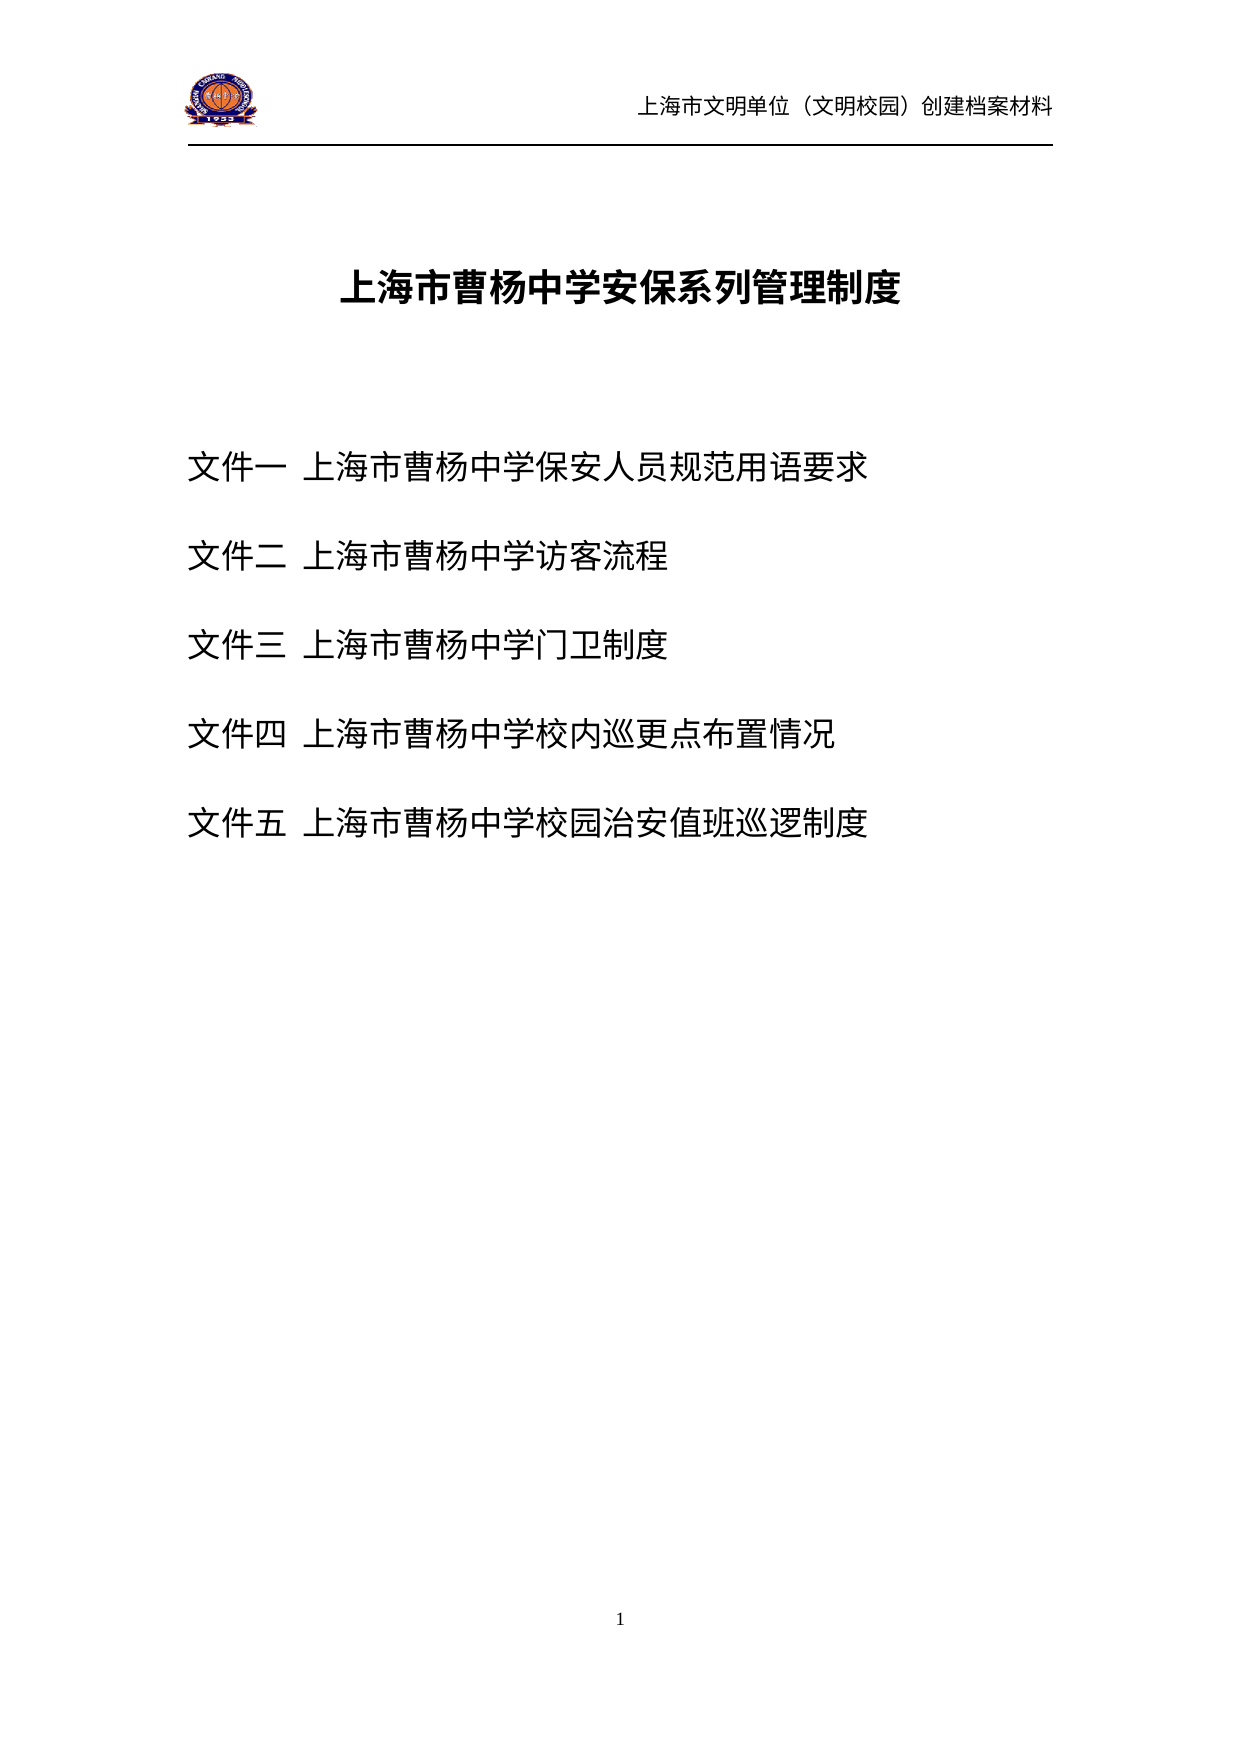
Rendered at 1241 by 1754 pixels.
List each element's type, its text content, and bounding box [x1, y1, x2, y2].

text 文件三 上海市曹杨中学门卫制度 [187, 610, 1053, 675]
text 上海市曹杨中学安保系列管理制度 [187, 252, 1053, 317]
text 文件四 上海市曹杨中学校内巡更点布置情况 [187, 699, 1053, 764]
text 文件一 上海市曹杨中学保安人员规范用语要求 [187, 432, 1053, 497]
picture [182, 70, 258, 130]
text 文件五 上海市曹杨中学校园治安值班巡逻制度 [187, 788, 1053, 853]
text 文件二 上海市曹杨中学访客流程 [187, 521, 1053, 586]
